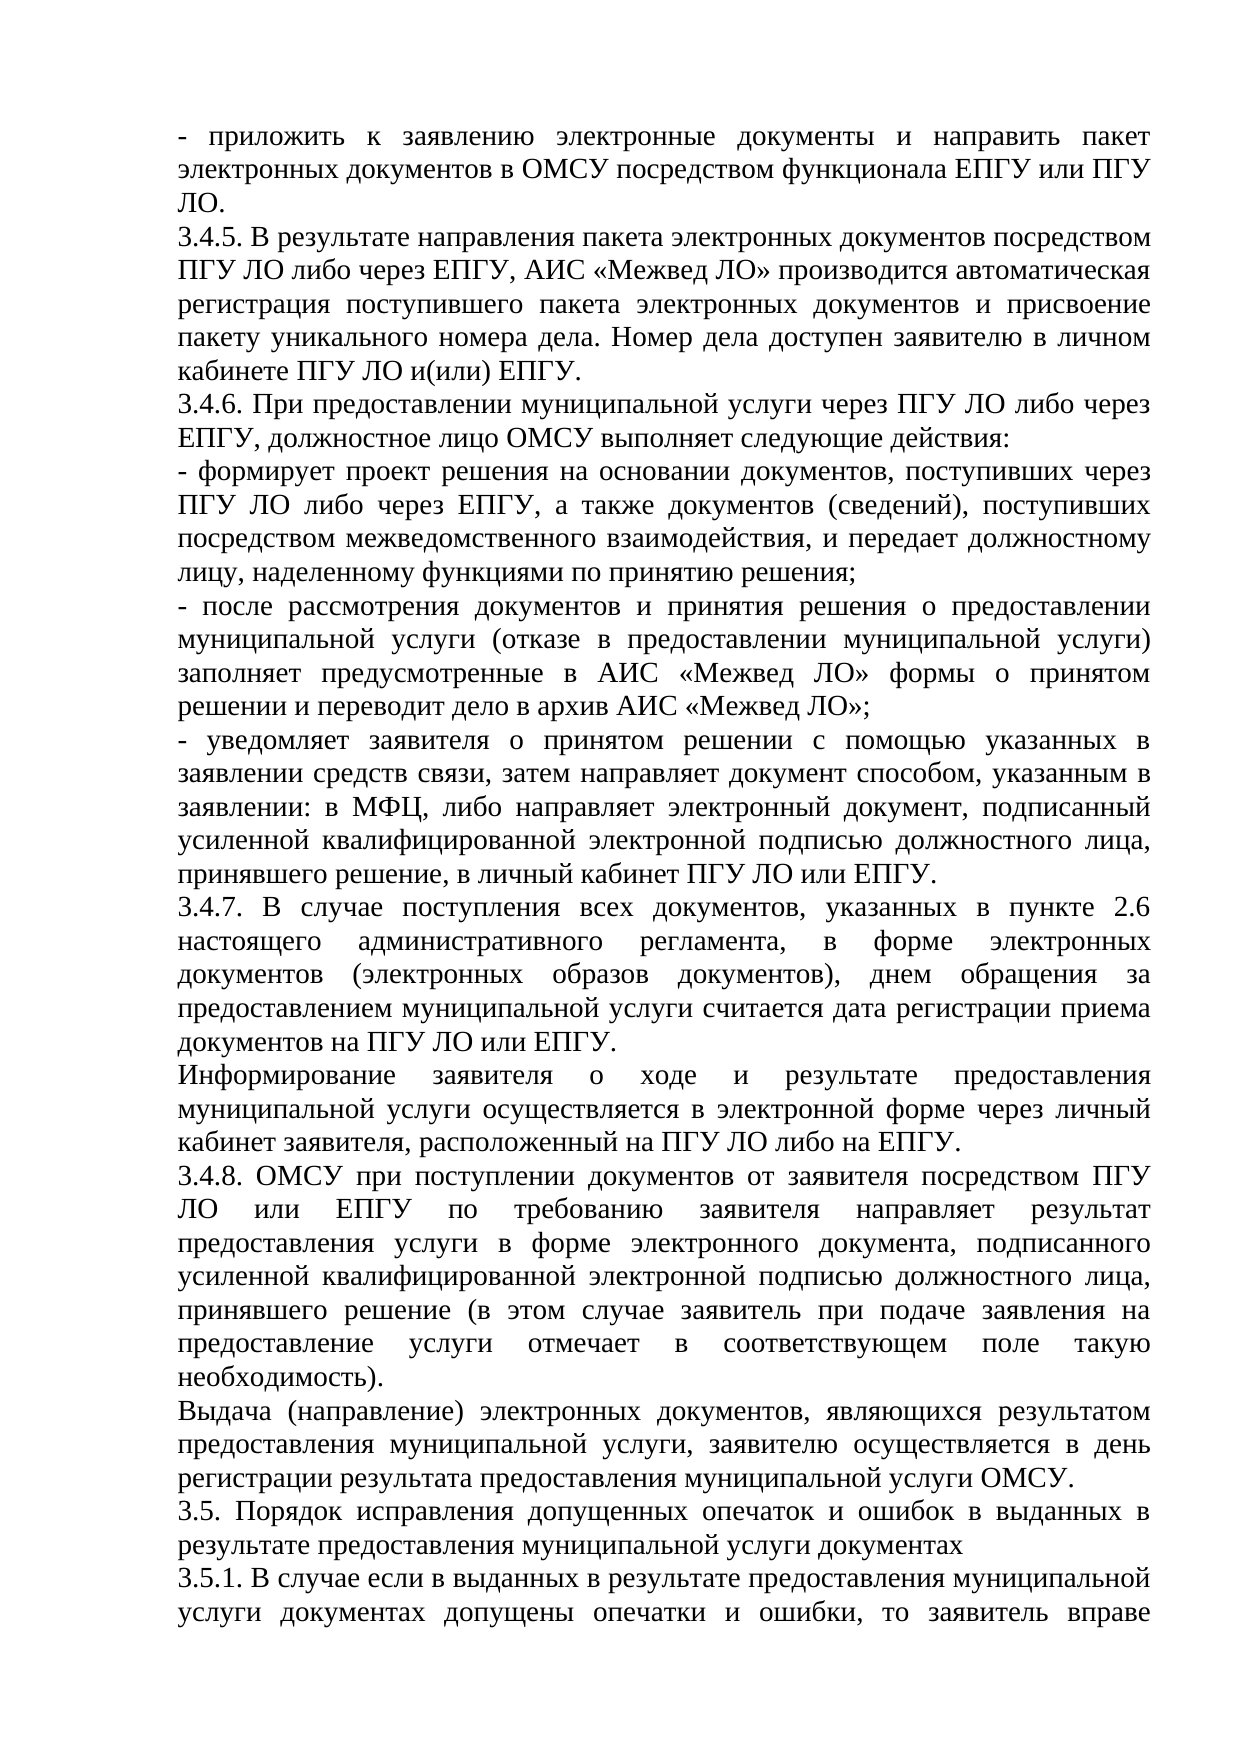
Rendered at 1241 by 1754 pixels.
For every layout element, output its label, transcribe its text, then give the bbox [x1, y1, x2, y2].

text Информирование заявителя о ходе и результате предоставления муниципальной услуги осуществляется в электронной форме через личный кабинет заявителя, расположенный на ПГУ ЛО либо на ЕПГУ. [177, 1057, 1152, 1158]
text Выдача (направление) электронных документов, являющихся результатом предоставления муниципальной услуги, заявителю осуществляется в день регистрации результата предоставления муниципальной услуги ОМСУ. [177, 1393, 1152, 1493]
text 3.4.7. В случае поступления всех документов, указанных в пункте 2.6 настоящего административного регламента, в форме электронных документов (электронных образов документов), днем обращения за предоставлением муниципальной услуги считается дата регистрации приема документов на ПГУ ЛО или ЕПГУ. [177, 889, 1152, 1057]
text 3.4.8. ОМСУ при поступлении документов от заявителя посредством ПГУ ЛО или ЕПГУ по требованию заявителя направляет результат предоставления услуги в форме электронного документа, подписанного усиленной квалифицированной электронной подписью должностного лица, принявшего решение (в этом случае заявитель при подаче заявления на предоставление услуги отмечает в соответствующем поле такую необходимость). [177, 1158, 1152, 1393]
text - формирует проект решения на основании документов, поступивших через ПГУ ЛО либо через ЕПГУ, а также документов (сведений), поступивших посредством межведомственного взаимодействия, и передает должностному лицу, наделенному функциями по принятию решения; [177, 453, 1152, 588]
text - приложить к заявлению электронные документы и направить пакет электронных документов в ОМСУ посредством функционала ЕПГУ или ПГУ ЛО. [177, 118, 1152, 219]
text - уведомляет заявителя о принятом решении с помощью указанных в заявлении средств связи, затем направляет документ способом, указанным в заявлении: в МФЦ, либо направляет электронный документ, подписанный усиленной квалифицированной электронной подписью должностного лица, принявшего решение, в личный кабинет ПГУ ЛО или ЕПГУ. [177, 722, 1152, 889]
text 3.4.5. В результате направления пакета электронных документов посредством ПГУ ЛО либо через ЕПГУ, АИС «Межвед ЛО» производится автоматическая регистрация поступившего пакета электронных документов и присвоение пакету уникального номера дела. Номер дела доступен заявителю в личном кабинете ПГУ ЛО и(или) ЕПГУ. [177, 219, 1152, 386]
text - после рассмотрения документов и принятия решения о предоставлении муниципальной услуги (отказе в предоставлении муниципальной услуги) заполняет предусмотренные в АИС «Межвед ЛО» формы о принятом решении и переводит дело в архив АИС «Межвед ЛО»; [177, 588, 1152, 722]
text 3.4.6. При предоставлении муниципальной услуги через ПГУ ЛО либо через ЕПГУ, должностное лицо ОМСУ выполняет следующие действия: [177, 386, 1152, 453]
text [177, 1560, 1152, 1627]
text 3.5. Порядок исправления допущенных опечаток и ошибок в выданных в результате предоставления муниципальной услуги документах [177, 1493, 1152, 1560]
